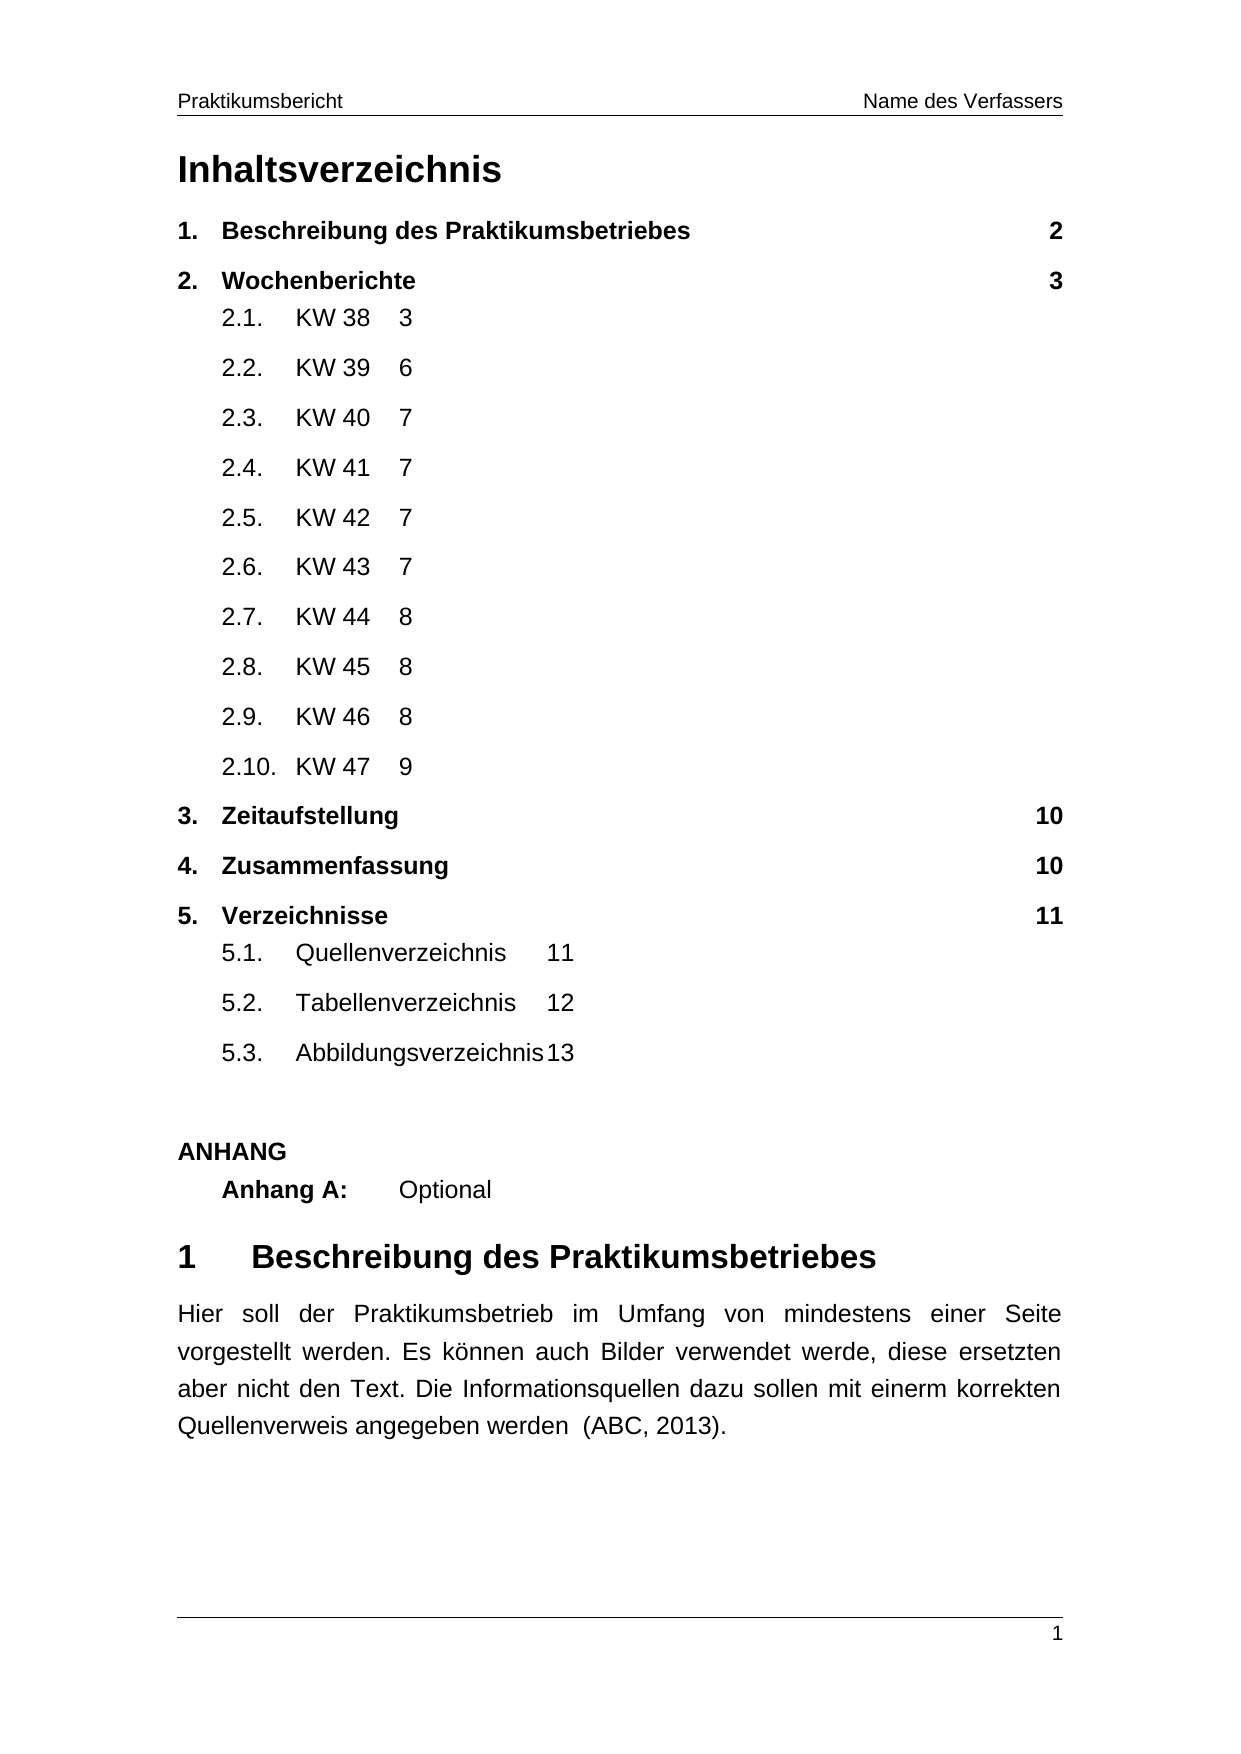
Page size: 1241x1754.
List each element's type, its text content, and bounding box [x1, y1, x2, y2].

text 2.5. KW 42 7 [221, 502, 1063, 531]
text 3. Zeitaufstellung 10 [177, 801, 1063, 830]
text 2.10. KW 47 9 [221, 751, 1063, 780]
text 2.6. KW 43 7 [221, 552, 1063, 581]
text Anhang A: Optional [221, 1174, 1063, 1203]
text 4. Zusammenfassung 10 [177, 851, 1063, 880]
text 2.7. KW 44 8 [221, 602, 1063, 631]
text 2.9. KW 46 8 [221, 702, 1063, 730]
text Inhaltsverzeichnis [177, 148, 1063, 191]
text 2.2. KW 39 6 [221, 353, 1063, 382]
text 2. Wochenberichte 3 [177, 266, 1063, 295]
text 5.1. Quellenverzeichnis 11 [221, 938, 1063, 967]
subtitle Beschreibung des Praktikumsbetriebes [177, 1237, 1063, 1275]
text Hier soll der Praktikumsbetrieb im Umfang von mindestens einer Seite vorgestellt werden. Es können auch Bilder verwendet werde, diese ersetzten aber nicht den Text. Die Informationsquellen dazu sollen mit einerm korrekten Quellenverweis angegeben werden (ABC, 2013). [177, 1299, 1063, 1440]
text 1. Beschreibung des Praktikumsbetriebes 2 [177, 216, 1063, 245]
text 2.3. KW 40 7 [221, 403, 1063, 432]
text 2.1. KW 38 3 [221, 303, 1063, 332]
text 2.4. KW 41 7 [221, 453, 1063, 481]
text 5.2. Tabellenverzeichnis 12 [221, 988, 1063, 1017]
text 5. Verzeichnisse 11 [177, 901, 1063, 929]
text ANHANG [177, 1137, 1063, 1166]
text 2.8. KW 45 8 [221, 652, 1063, 681]
text 5.3. Abbildungsverzeichnis 13 [221, 1038, 1063, 1066]
